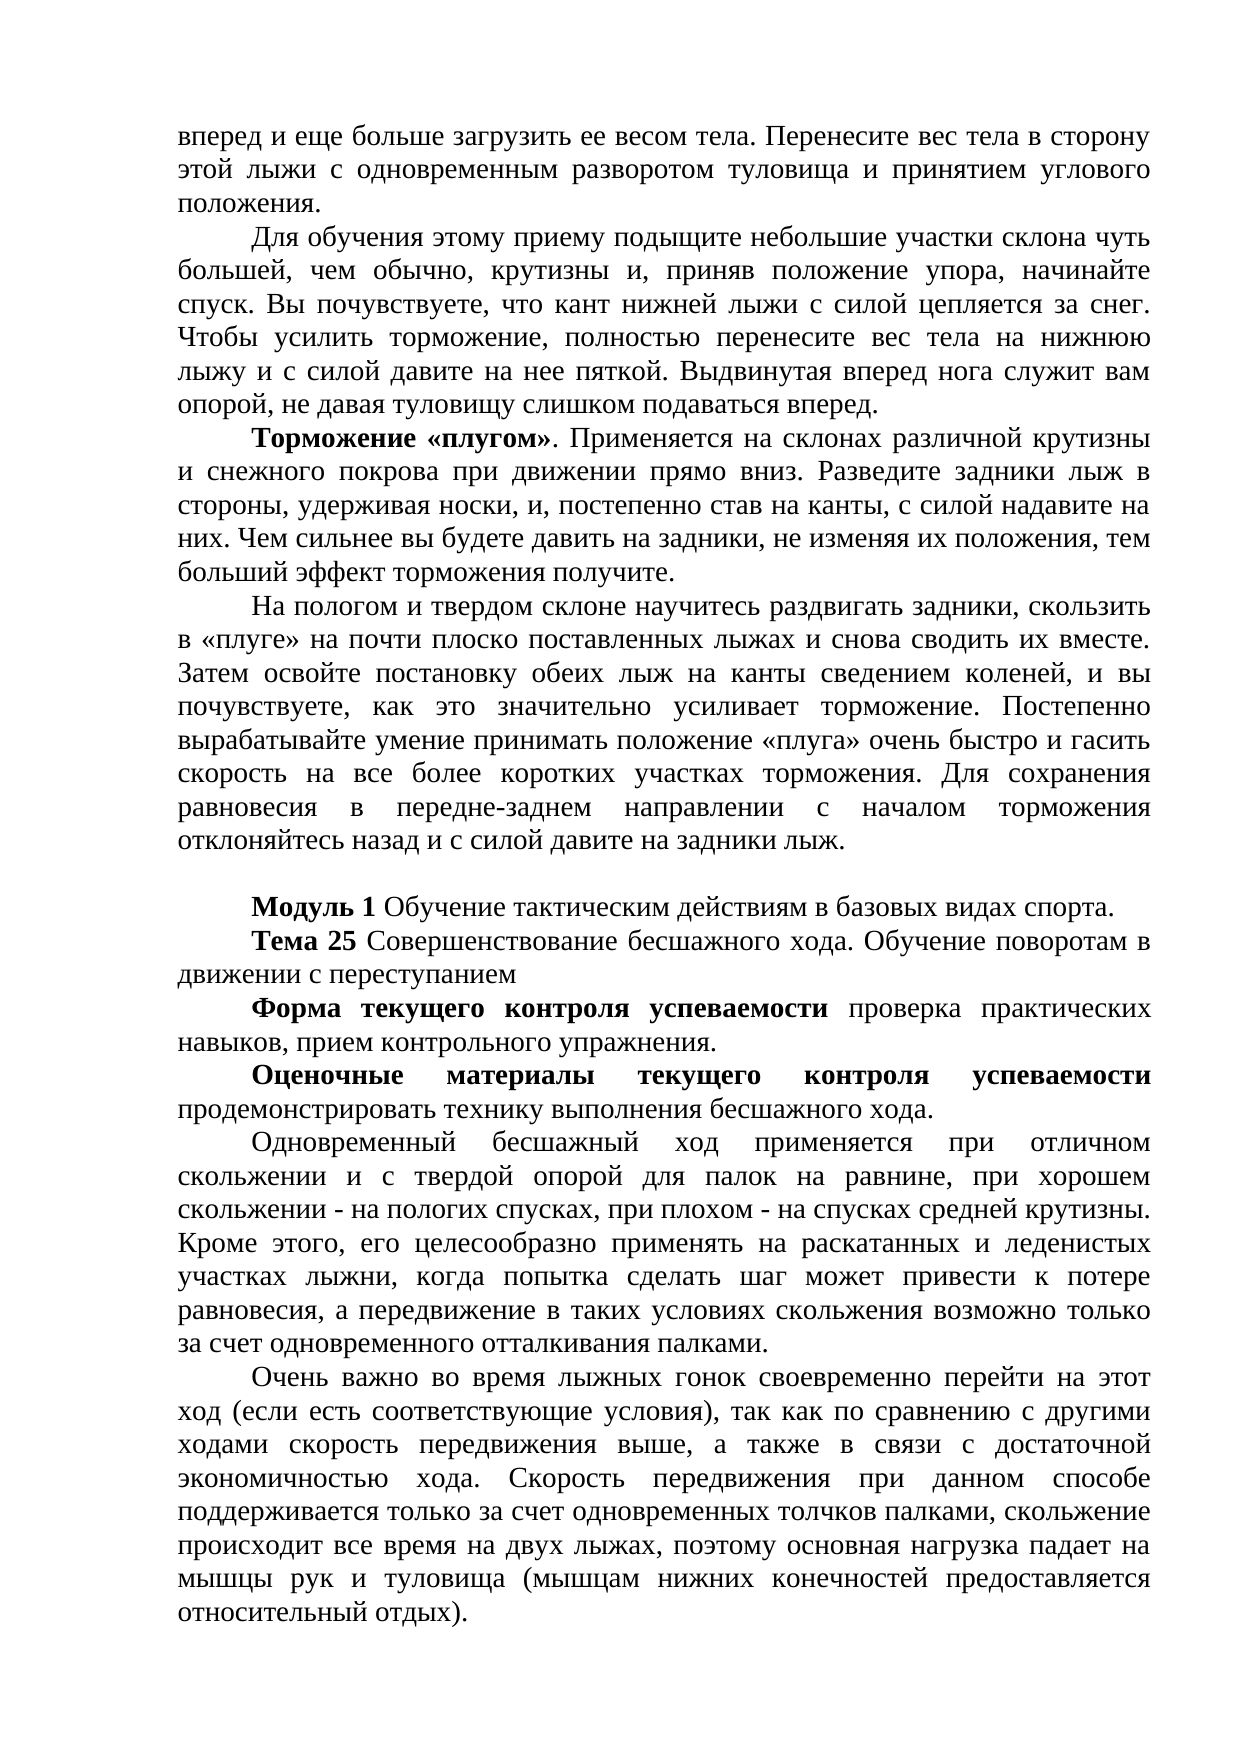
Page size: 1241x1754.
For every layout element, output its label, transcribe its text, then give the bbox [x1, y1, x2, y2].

text Оценочные материалы текущего контроля успеваемости продемонстрировать технику выполнения бесшажного хода. [177, 1057, 1152, 1124]
list Модуль 1 Обучение тактическим действиям в базовых видах спорта. [177, 889, 1152, 923]
text Тема 25 Совершенствование бесшажного хода. Обучение поворотам в движении с переступанием [177, 923, 1152, 990]
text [177, 118, 1152, 219]
text Очень важно во время лыжных гонок своевременно перейти на этот ход (если есть соответствующие условия), так как по сравнению с другими ходами скорость передвижения выше, а также в связи с достаточной экономичностью хода. Скорость передвижения при данном способе поддерживается только за счет одновременных толчков палками, скольжение происходит все время на двух лыжах, поэтому основная нагрузка падает на мышцы рук и туловища (мышцам нижних конечностей предоставляется относительный отдых). [177, 1359, 1152, 1627]
text Торможение «плугом». Применяется на склонах различной крутизны и снежного покрова при движении прямо вниз. Разведите задники лыж в стороны, удерживая носки, и, постепенно став на канты, с силой надавите на них. Чем сильнее вы будете давить на задники, не изменяя их положения, тем больший эффект торможения получите. [177, 420, 1152, 588]
text Для обучения этому приему подыщите небольшие участки склона чуть большей, чем обычно, крутизны и, приняв положение упора, начинайте спуск. Вы почувствуете, что кант нижней лыжи с силой цепляется за снег. Чтобы усилить торможение, полностью перенесите вес тела на нижнюю лыжу и с силой давите на нее пяткой. Выдвинутая вперед нога служит вам опорой, не давая туловищу слишком подаваться вперед. [177, 219, 1152, 420]
text Одновременный бесшажный ход применяется при отличном скольжении и с твердой опорой для палок на равнине, при хорошем скольжении - на пологих спусках, при плохом - на спусках средней крутизны. Кроме этого, его целесообразно применять на раскатанных и леденистых участках лыжни, когда попытка сделать шаг может привести к потере равновесия, а передвижение в таких условиях скольжения возможно только за счет одновременного отталкивания палками. [177, 1124, 1152, 1359]
text На пологом и твердом склоне научитесь раздвигать задники, скользить в «плуге» на почти плоско поставленных лыжах и снова сводить их вместе. Затем освойте постановку обеих лыж на канты сведением коленей, и вы почувствуете, как это значительно усиливает торможение. Постепенно вырабатывайте умение принимать положение «плуга» очень быстро и гасить скорость на все более коротких участках торможения. Для сохранения равновесия в передне-заднем направлении с началом торможения отклоняйтесь назад и с силой давите на задники лыж. [177, 588, 1152, 856]
list Форма текущего контроля успеваемости проверка практических навыков, прием контрольного упражнения. [177, 990, 1152, 1057]
